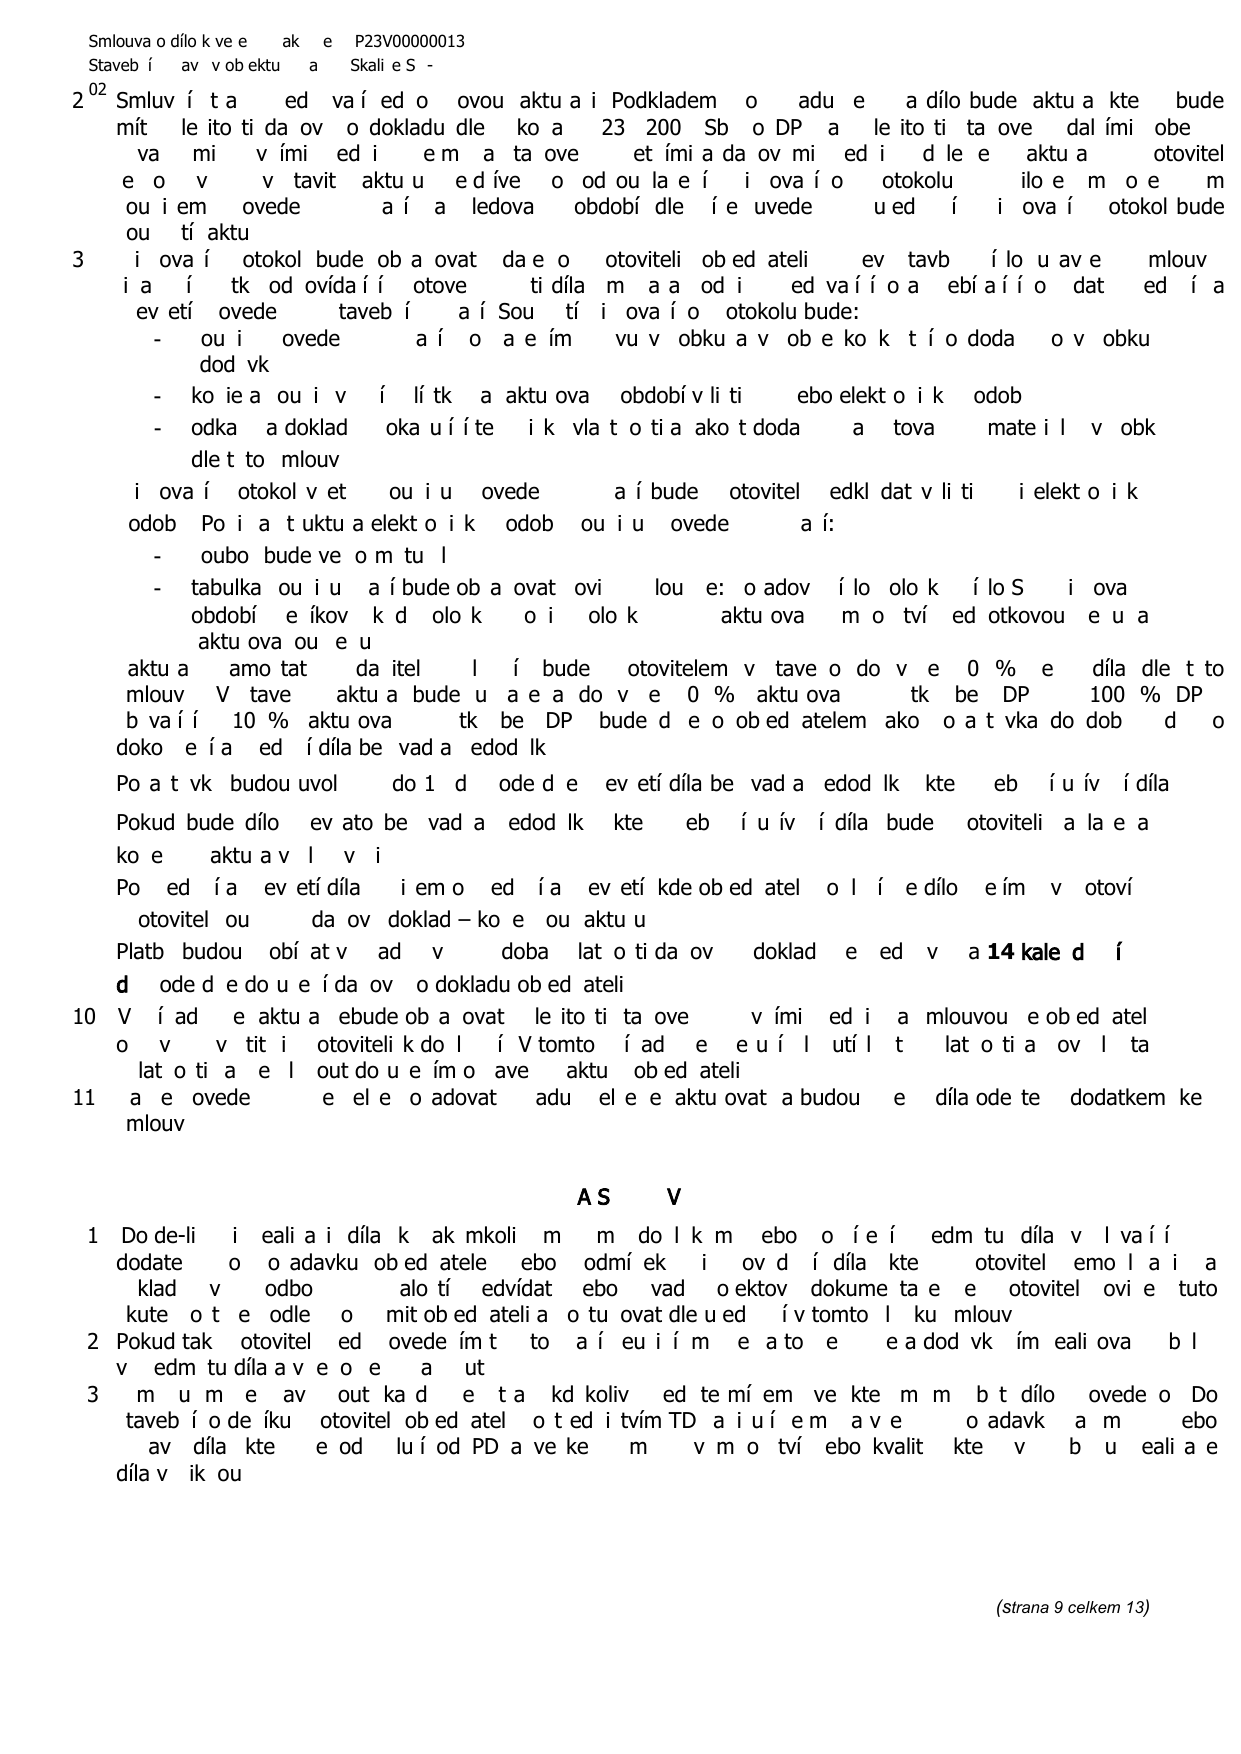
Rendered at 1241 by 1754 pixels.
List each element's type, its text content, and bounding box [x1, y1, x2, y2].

text 6. Pozastávky budou uvolněny do 15 dnů ode dne převzetí díla bez vad a nedodělků, které nebrání užívání díla. 7. Pokud bude dílo převzato bez vad a nedodělků, které nebrání užívání díla, bude zhotoviteli zaplacena [72, 761, 1225, 838]
text období, ceníkový kód položky, popis položky, MJ, fakturované množství, jednotkovou cenu a fakturovanou cenu. [191, 602, 1225, 655]
text podobě. Popis a struktura elektronické podoby soupisu provedených prací: [116, 506, 1240, 538]
text oprávněn vrátit ji zhotoviteli k doplnění. V tomto případě se přeruší plynutí lhůty splatnosti a nová lhůta splatnosti začne plynout doručením opravené faktury objednateli. [116, 1031, 1225, 1084]
text zhotovitel souhrnný daňový doklad – konečnou fakturu. [116, 902, 1240, 934]
text 3. Zjišťovací protokol bude obsahovat údaje o zhotoviteli, objednateli, název stavby, číslo uzavřené smlouvy, finanční částky odpovídající zhotovené části díla, jména a podpisy předávajícího a přebírajícího s daty předání a převzetí provedených stavebních prací. Součástí zjišťovacího protokolu bude: [72, 246, 1225, 325]
text - kopie a soupis vážních lístků za fakturované období v listinné nebo elektronické podobě, [154, 378, 1240, 410]
text dnů ode dne doručení daňového dokladu objednateli. [116, 966, 1240, 999]
text 11. Za neprovedené práce nelze požadovat úhradu (nelze je fakturovat) a budou z ceny díla odečteny dodatkem ke smlouvě. [72, 1084, 1225, 1137]
text ČLÁNEK 7 ZMĚNA SMLOUVY [521, 1157, 1218, 1210]
text 9. Platby budou probíhat výhradně v CZK, doba splatnosti daňových dokladů se sjednává na 14 kalendářních [72, 934, 1240, 966]
text 4. Zjišťovací protokol včetně soupisu provedených prací bude zhotovitel předkládat v listinné i elektronické [72, 474, 1240, 506]
text (strana 9 celkem 13) [995, 1594, 1240, 1619]
text konečná faktura v plné výši. [116, 838, 1240, 870]
text dle této smlouvy. [191, 442, 1240, 474]
text 5. Faktura, (samostatné zdanitelné plnění) bude zhotovitelem vystaveno do výše 90 % ceny díla dle této smlouvy. Vystavená faktura bude uhrazena do výše 90 % fakturované částky bez DPH + 100 % DPH, zbývajících 10 % fakturované částky bez DPH bude drženo objednatelem jako pozastávka do doby řádného dokončení a předání díla bez vad a nedodělků. [72, 655, 1225, 761]
text - soubor bude ve formátu.xls. [154, 538, 1240, 570]
text 2. Pokud tak zhotovitel před provedením těchto prací neučiní, má se za to, že práce a dodávky jím realizované byly v předmětu díla a v jeho ceně zahrnuty. [87, 1328, 1218, 1381]
text 8. Po předání a převzetí díla zápisem o předání a převzetí, kde objednatel prohlásí, že dílo přejímá, vyhotoví [72, 870, 1240, 902]
text - soupis provedených prací s označením názvu výrobku a výrobce konkrétního dodaného výrobku (dodávky). [154, 325, 1225, 378]
text 10. V případě, že faktura nebude obsahovat náležitosti stanovené právními předpisy a smlouvou, je objednatel [72, 999, 1240, 1031]
text 1. Dojde-li při realizaci díla k jakýmkoli změnám, doplňkům nebo rozšíření předmětu díla vyplývajících z dodatečného požadavku objednatele, nebo podmínek při provádění díla, které zhotovitel nemohl ani na základě svých odborných znalostí předvídat, nebo z vad projektové dokumentace, je zhotovitel povinen tuto skutečnost neprodleně oznámit objednateli a postupovat dle ujednání v tomto článku smlouvy. [87, 1222, 1218, 1328]
text - odkaz na doklady prokazující technické vlastnosti a jakost dodaných a účtovaných materiálů, výrobků [154, 410, 1240, 442]
text 2. Smluvní strany sjednávají jednorázovou fakturaci. Podkladem pro úhradu ceny za dílo bude faktura, která bude mít náležitosti daňového dokladu dle zákona č. 235/2004 Sb., o DPH a náležitosti stanovené dalšími obecně závaznými právními předpisy, zejména stanovené účetními a daňovými předpisy (dále jen "faktura"). Zhotovitel je oprávněn vystavit fakturu nejdříve po odsouhlasení Zjišťovacího protokolu s přiloženým oceněným soupisem provedených prací za sledované období dle níže uvedených ujednání. Zjišťovací protokol bude součástí faktury. [72, 88, 1225, 246]
text - tabulka soupisu prací bude obsahovat povinné sloupce: pořadové číslo položky, číslo SO, zjišťované [154, 570, 1240, 602]
text 3. Změnu může navrhnout každá ze stran kdykoliv před termínem, ve kterém má být dílo provedeno. Do stavebního deníku zhotovitel, objednatel prostřednictvím TD zapisují zejména všechny požadavky na změny nebo úpravy díla, které se odchylují od PD a veškeré změny v množství nebo kvalitě, které v průběhu realizace díla vzniknou. [87, 1381, 1218, 1486]
